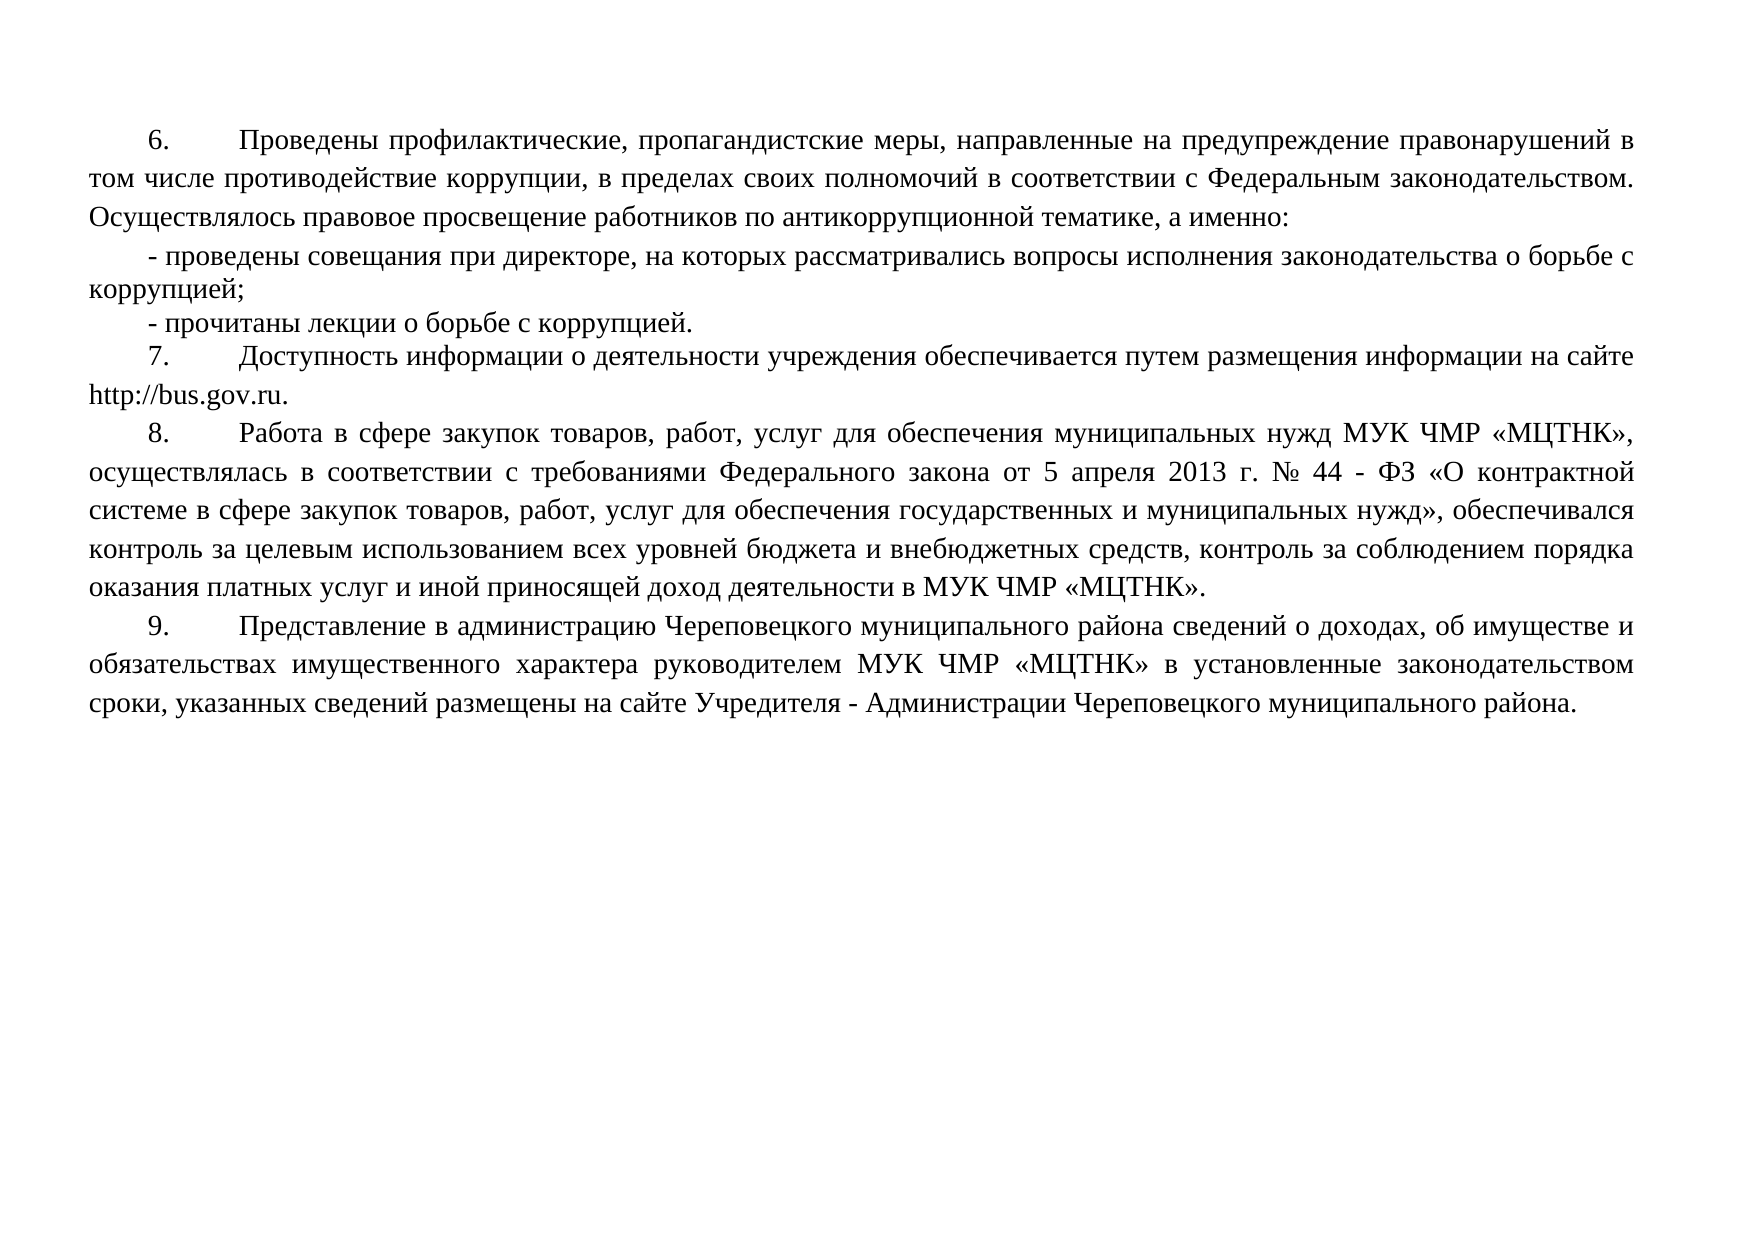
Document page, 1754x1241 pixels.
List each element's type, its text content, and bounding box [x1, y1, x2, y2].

list Доступность информации о деятельности учреждения обеспечивается путем размещения информации на сайте http://bus.gov.ru. [89, 338, 1636, 410]
list Представление в администрацию Череповецкого муниципального района сведений о доходах, об имуществе и обязательствах имущественного характера руководителем МУК ЧМР «МЦТНК» в установленные законодательством сроки, указанных сведений размещены на сайте Учредителя - Администрации Череповецкого муниципального района. [89, 608, 1636, 719]
list Проведены профилактические, пропагандистские меры, направленные на предупреждение правонарушений в том числе противодействие коррупции, в пределах своих полномочий в соответствии с Федеральным законодательством. Осуществлялось правовое просвещение работников по антикоррупционной тематике, а именно: [89, 122, 1636, 233]
text - проведены совещания при директоре, на которых рассматривались вопросы исполнения законодательства о борьбе с коррупцией; [89, 238, 1636, 305]
text - прочитаны лекции о борьбе с коррупцией. [89, 305, 1636, 338]
list Работа в сфере закупок товаров, работ, услуг для обеспечения муниципальных нужд МУК ЧМР «МЦТНК», осуществлялась в соответствии с требованиями Федерального закона от 5 апреля 2013 г. № 44 - ФЗ «О контрактной системе в сфере закупок товаров, работ, услуг для обеспечения государственных и муниципальных нужд», обеспечивался контроль за целевым использованием всех уровней бюджета и внебюджетных средств, контроль за соблюдением порядка оказания платных услуг и иной приносящей доход деятельности в МУК ЧМР «МЦТНК». [89, 415, 1636, 603]
